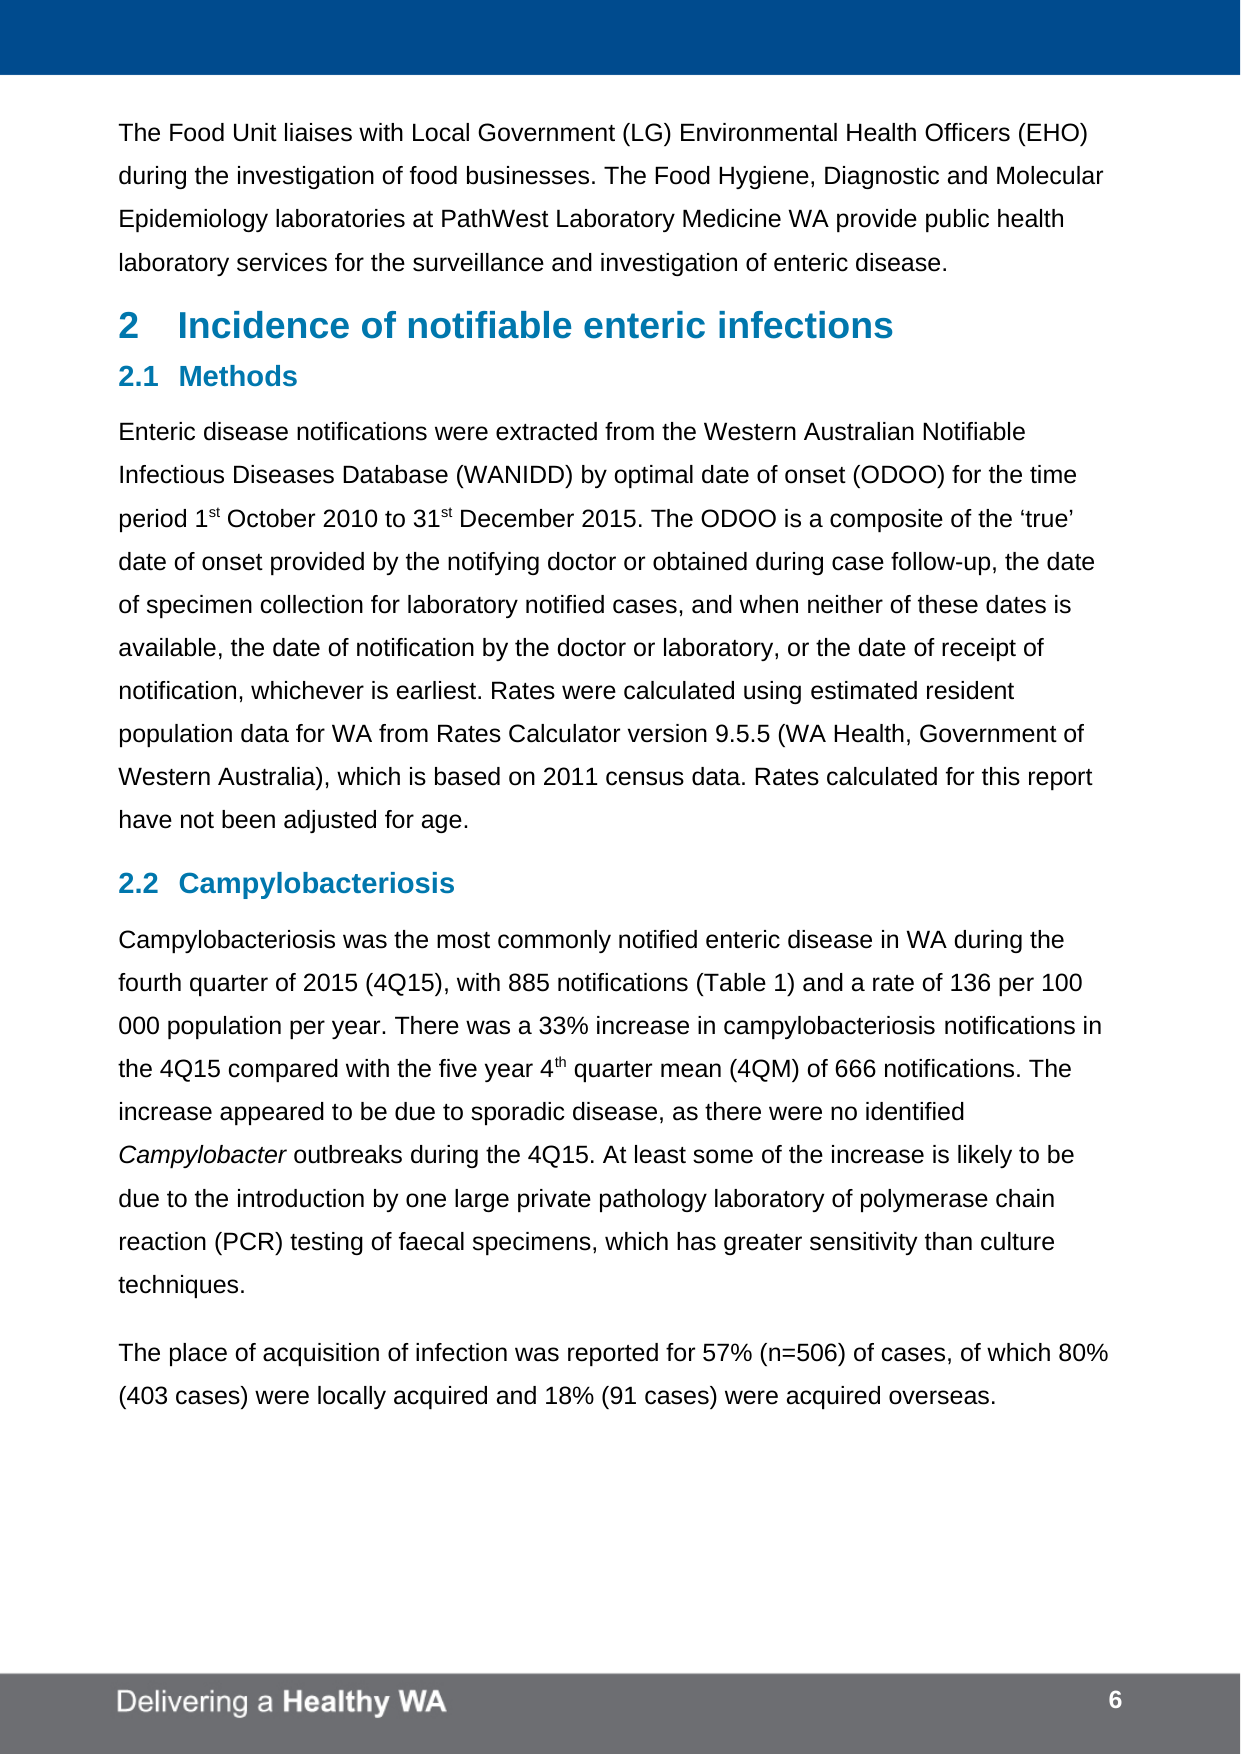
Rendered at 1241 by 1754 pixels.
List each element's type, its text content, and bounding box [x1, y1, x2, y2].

text Enteric disease notifications were extracted from the Western Australian Notifiable Infectious Diseases Database (WANIDD) by optimal date of onset (ODOO) for the time period 1st October 2010 to 31st December 2015. The ODOO is a composite of the ‘true’ date of onset provided by the notifying doctor or obtained during case follow-up, the date of specimen collection for laboratory notified cases, and when neither of these dates is available, the date of notification by the doctor or laboratory, or the date of receipt of notification, whichever is earliest. Rates were calculated using estimated resident population data for WA from Rates Calculator version 9.5.5 (WA Health, Government of Western Australia), which is based on 2011 census data. Rates calculated for this report have not been adjusted for age. [118, 417, 1122, 834]
picture [0, 0, 1241, 1754]
subtitle Incidence of notifiable enteric infections [118, 303, 1122, 346]
text The Food Unit liaises with Local Government (LG) Environmental Health Officers (EHO) during the investigation of food businesses. The Food Hygiene, Diagnostic and Molecular Epidemiology laboratories at PathWest Laboratory Medicine WA provide public health laboratory services for the surveillance and investigation of enteric disease. [118, 118, 1117, 276]
subtitle Campylobacteriosis [118, 866, 1122, 900]
text The place of acquisition of infection was reported for 57% (n=506) of cases, of which 80% (403 cases) were locally acquired and 18% (91 cases) were acquired overseas. [118, 1338, 1122, 1410]
subtitle Methods [118, 359, 1122, 392]
text Campylobacteriosis was the most commonly notified enteric disease in WA during the fourth quarter of 2015 (4Q15), with 885 notifications (Table 1) and a rate of 136 per 100 000 population per year. There was a 33% increase in campylobacteriosis notifications in the 4Q15 compared with the five year 4th quarter mean (4QM) of 666 notifications. The increase appeared to be due to sporadic disease, as there were no identified Campylobacter outbreaks during the 4Q15. At least some of the increase is likely to be due to the introduction by one large private pathology laboratory of polymerase chain reaction (PCR) testing of faecal specimens, which has greater sensitivity than culture techniques. [118, 925, 1122, 1298]
